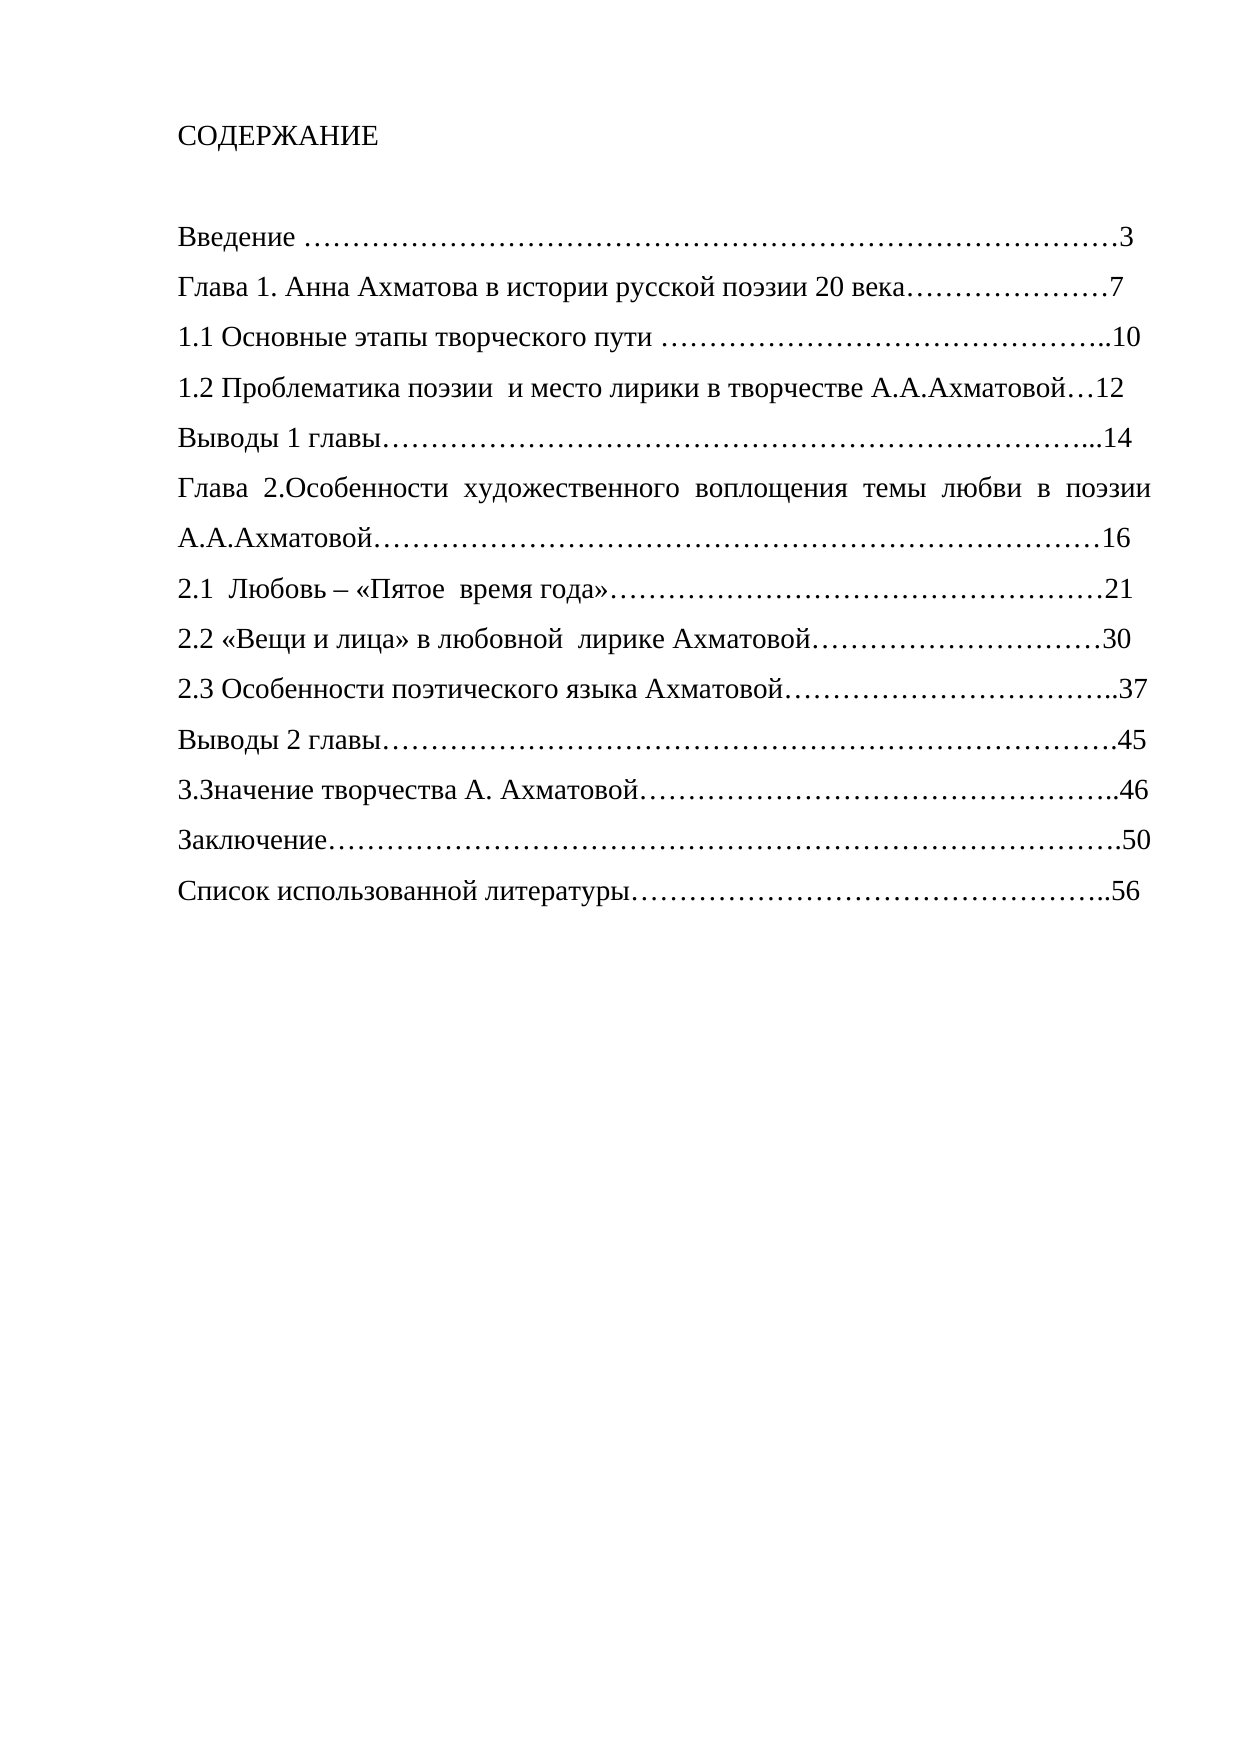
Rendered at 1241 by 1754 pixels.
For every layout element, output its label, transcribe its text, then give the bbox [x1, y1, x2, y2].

text 1.2 Проблематика поэзии и место лирики в творчестве А.А.Ахматовой…12 [177, 370, 1152, 403]
text 2.1 Любовь – «Пятое время года»……………………………………………21 [177, 571, 1152, 604]
text Глава 1. Анна Ахматова в истории русской поэзии 20 века…………………7 [177, 269, 1152, 303]
text Список использованной литературы…………………………………………..56 [177, 873, 1152, 906]
text СОДЕРЖАНИЕ [177, 118, 1152, 152]
text Глава 2.Особенности художественного воплощения темы любви в поэзии А.А.Ахматовой…………………………………………………………………16 [177, 470, 1152, 554]
text Выводы 1 главы………………………………………………………………...14 [177, 420, 1152, 453]
text 3.Значение творчества А. Ахматовой…………………………………………..46 [177, 772, 1152, 806]
text Заключение……………………………………………………………………….50 [177, 822, 1152, 856]
text 2.2 «Вещи и лица» в любовной лирике Ахматовой…………………………30 [177, 621, 1152, 655]
text 1.1 Основные этапы творческого пути ………………………………………..10 [177, 319, 1152, 353]
text 2.3 Особенности поэтического языка Ахматовой……………………………..37 [177, 672, 1152, 705]
text Выводы 2 главы………………………………………………………………….45 [177, 722, 1152, 755]
text Введение …………………………………………………………………………3 [177, 219, 1152, 252]
